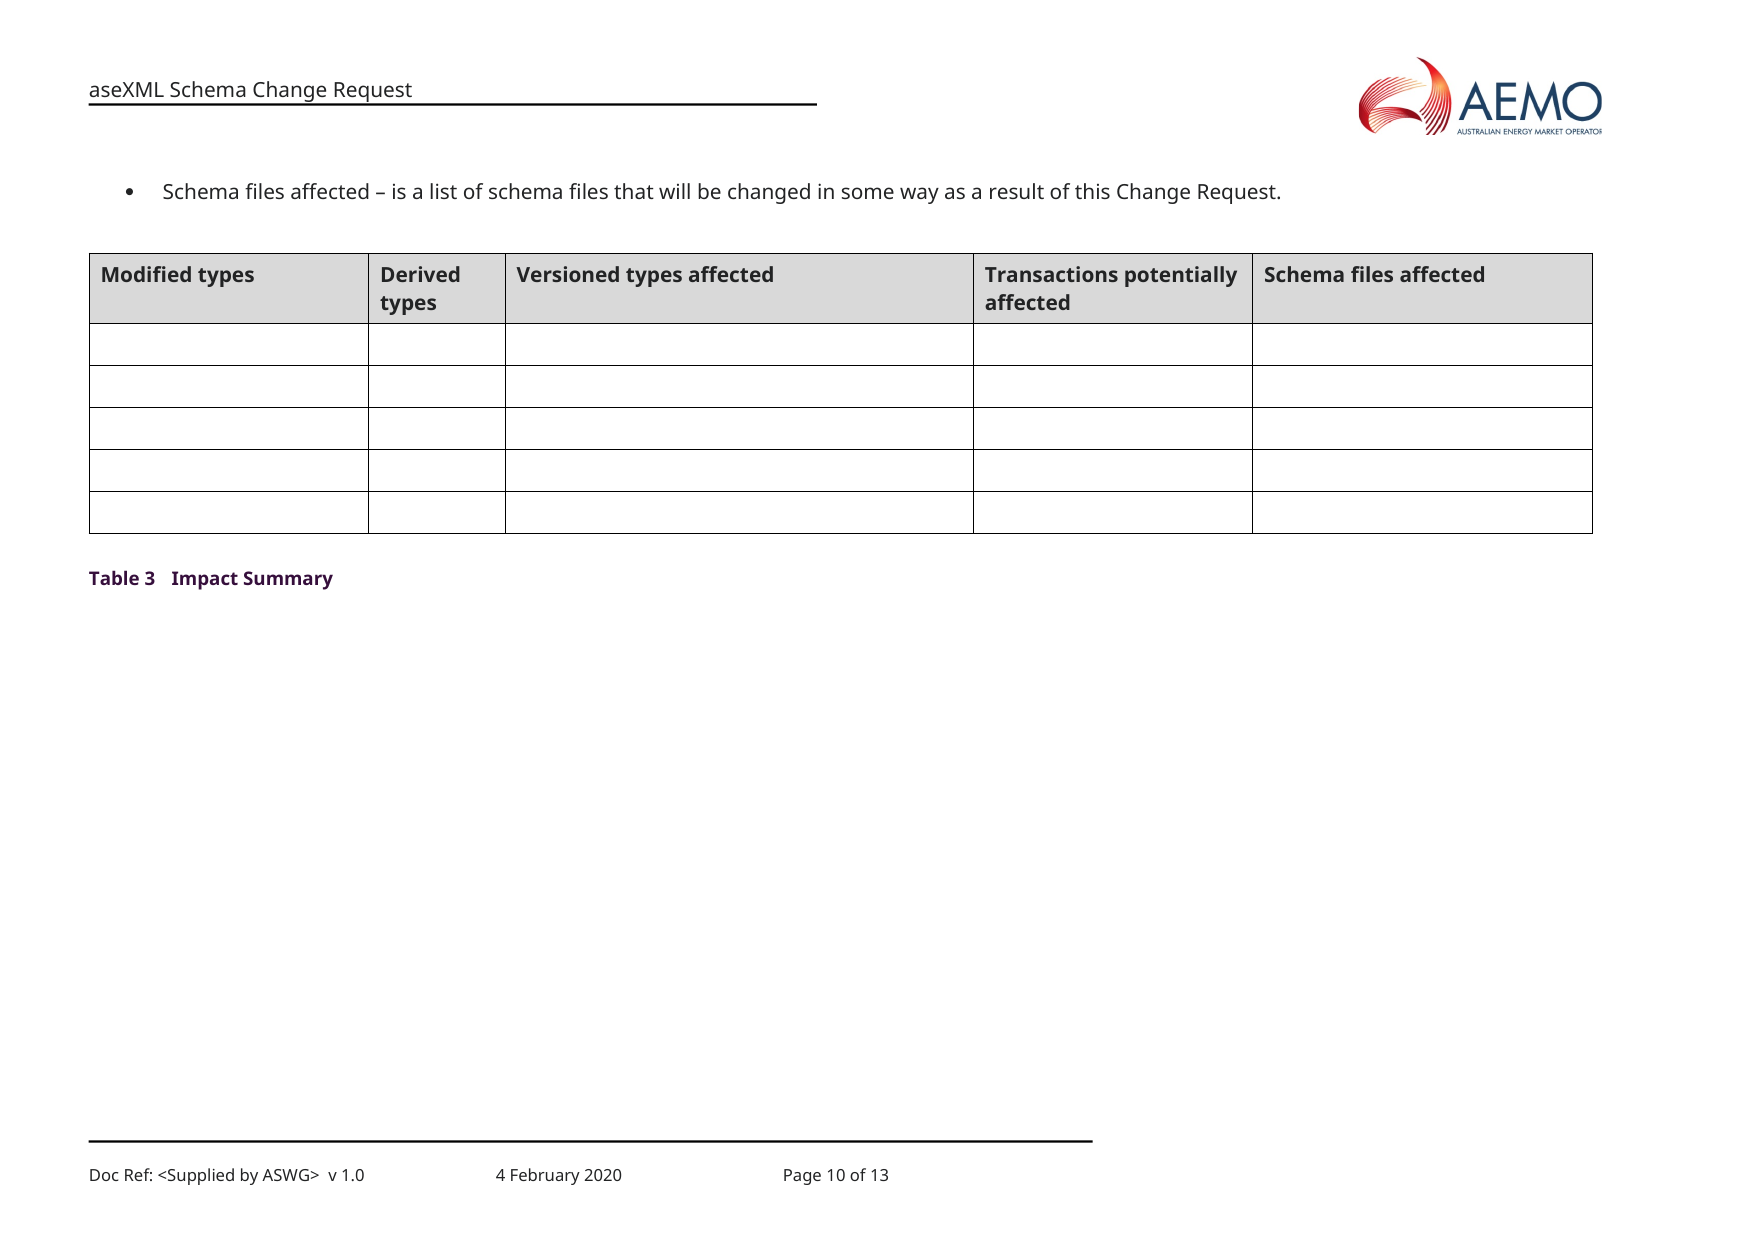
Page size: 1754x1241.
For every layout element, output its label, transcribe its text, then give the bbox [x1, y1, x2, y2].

table_cell [506, 324, 973, 365]
table_cell [974, 450, 1252, 491]
table_cell [1253, 450, 1592, 491]
table_cell [506, 408, 973, 449]
table_header Derived types [369, 254, 505, 323]
table_cell [506, 492, 973, 533]
table_header Modified types [90, 254, 368, 323]
table_cell [90, 492, 368, 533]
table_cell [369, 366, 505, 407]
text Impact Summary [89, 565, 1591, 591]
table_header Schema files affected [1253, 254, 1592, 323]
table_cell [1253, 324, 1592, 365]
table_cell [90, 408, 368, 449]
table_header Transactions potentially affected [974, 254, 1252, 323]
table_cell [974, 408, 1252, 449]
table_cell [506, 366, 973, 407]
picture [1357, 56, 1602, 134]
table_cell [369, 408, 505, 449]
table_cell [90, 324, 368, 365]
table_cell [90, 366, 368, 407]
list Schema files affected – is a list of schema files that will be changed in some way as a result of this Change Request. [126, 177, 1591, 206]
table_header Versioned types affected [506, 254, 973, 323]
table_cell [369, 450, 505, 491]
table_cell [369, 324, 505, 365]
table_cell [1253, 366, 1592, 407]
table_cell [90, 450, 368, 491]
table_cell [1253, 408, 1592, 449]
table_cell [974, 324, 1252, 365]
table_cell [1253, 492, 1592, 533]
table_cell [506, 450, 973, 491]
table_cell [974, 366, 1252, 407]
table_cell [974, 492, 1252, 533]
table_cell [369, 492, 505, 533]
